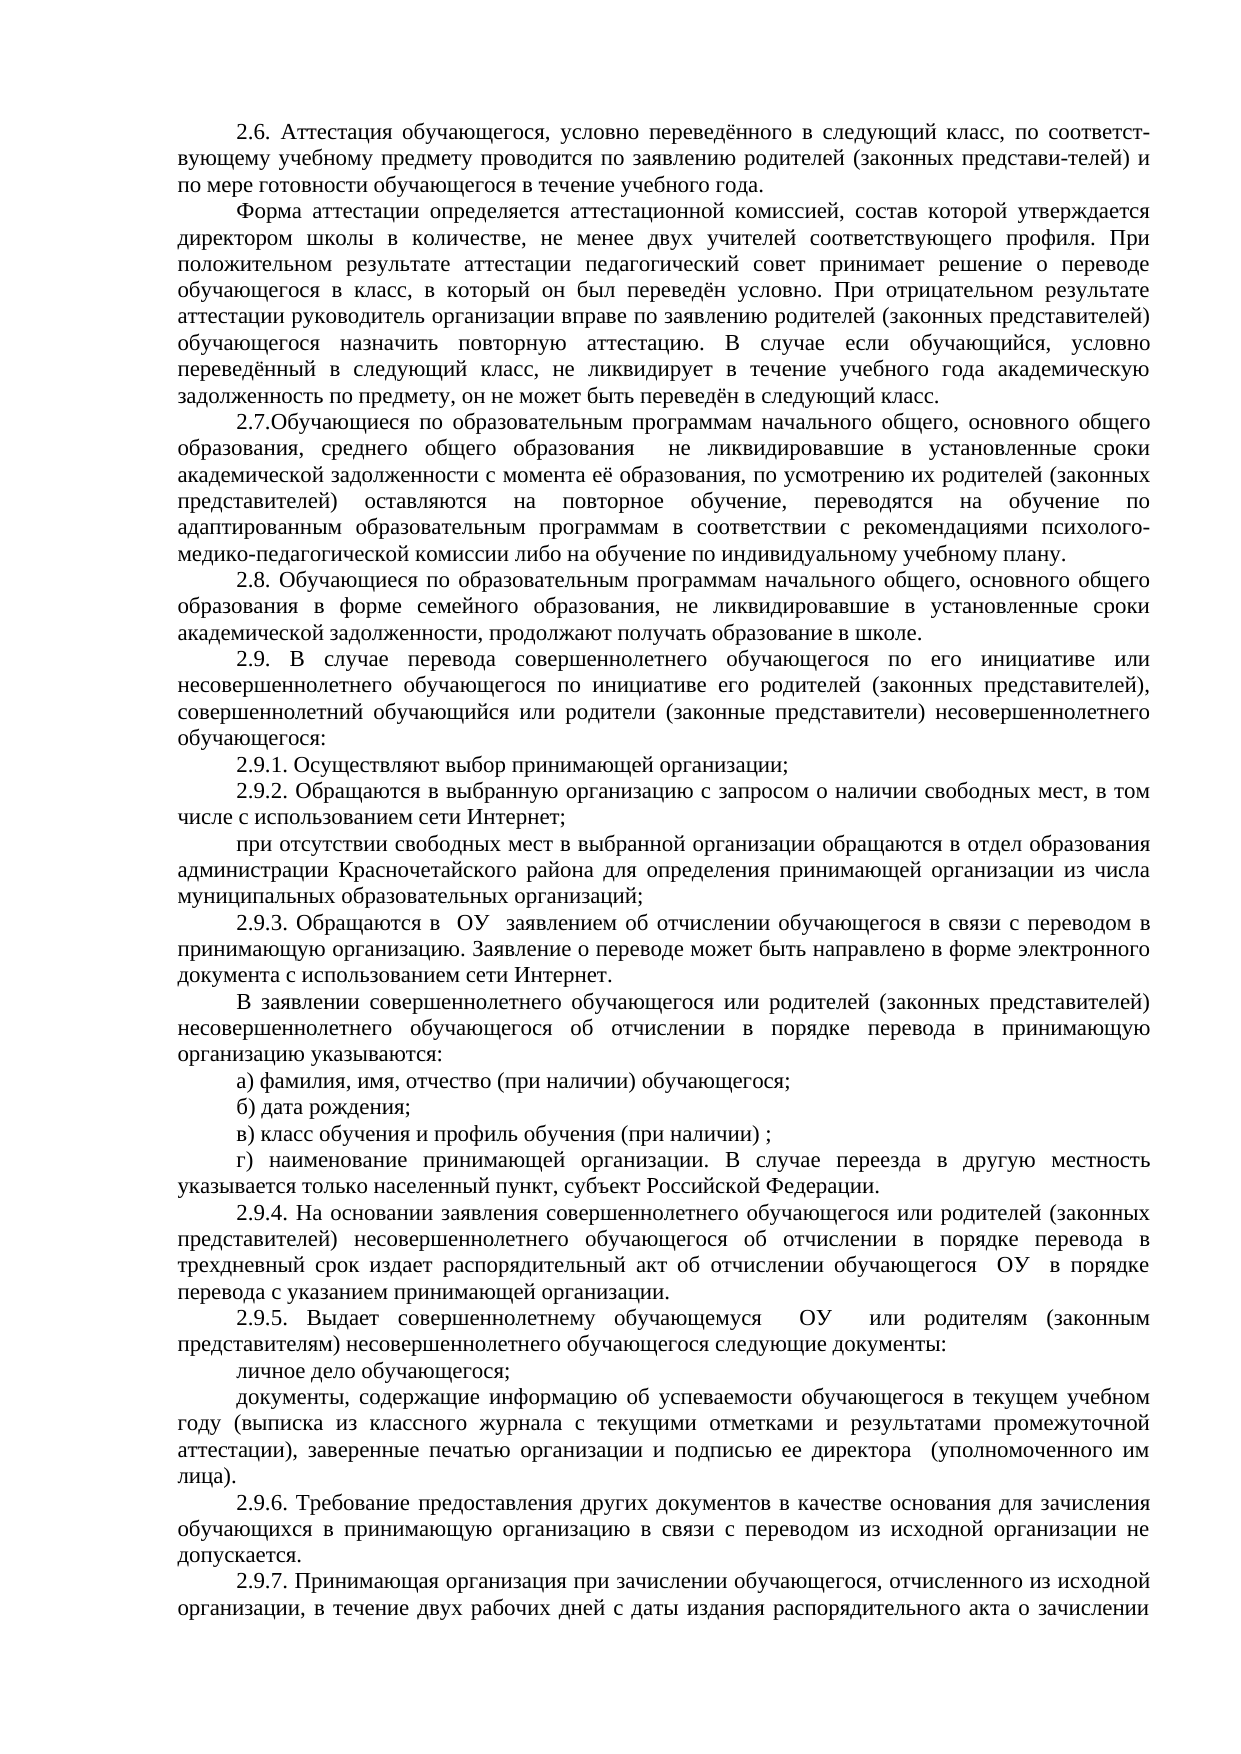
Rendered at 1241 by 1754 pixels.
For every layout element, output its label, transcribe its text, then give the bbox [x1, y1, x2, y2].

text Форма аттестации определяется аттестационной комиссией, состав которой утверждается директором школы в количестве, не менее двух учителей соответствующего профиля. При положительном результате аттестации педагогический совет принимает решение о переводе обучающегося в класс, в который он был переведён условно. При отрицательном результате аттестации руководитель организации вправе по заявлению родителей (законных представителей) обучающегося назначить повторную аттестацию. В случае если обучающийся, условно переведённый в следующий класс, не ликвидирует в течение учебного года академическую задолженность по предмету, он не может быть переведён в следующий класс. [177, 197, 1152, 408]
text 2.9.6. Требование предоставления других документов в качестве основания для зачисления обучающихся в принимающую организацию в связи с переводом из исходной организации не допускается. [177, 1488, 1152, 1568]
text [177, 1568, 1152, 1620]
text а) фамилия, имя, отчество (при наличии) обучающегося; [177, 1067, 1152, 1093]
text 2.9. В случае перевода совершеннолетнего обучающегося по его инициативе или несовершеннолетнего обучающегося по инициативе его родителей (законных представителей), совершеннолетний обучающийся или родители (законные представители) несовершеннолетнего обучающегося: [177, 645, 1152, 751]
text личное дело обучающегося; [177, 1357, 1152, 1383]
text при отсутствии свободных мест в выбранной организации обращаются в отдел образования администрации Красночетайского района для определения принимающей организации из числа муниципальных образовательных организаций; [177, 830, 1152, 909]
text 2.9.1. Осуществляют выбор принимающей организации; [177, 751, 1152, 777]
text 2.8. Обучающиеся по образовательным программам начального общего, основного общего образования в форме семейного образования, не ликвидировавшие в установленные сроки академической задолженности, продолжают получать образование в школе. [177, 566, 1152, 645]
text б) дата рождения; [177, 1093, 1152, 1119]
text 2.9.3. Обращаются в ОУ заявлением об отчислении обучающегося в связи с переводом в принимающую организацию. Заявление о переводе может быть направлено в форме электронного документа с использованием сети Интернет. [177, 909, 1152, 988]
text В заявлении совершеннолетнего обучающегося или родителей (законных представителей) несовершеннолетнего обучающегося об отчислении в порядке перевода в принимающую организацию указываются: [177, 988, 1152, 1067]
text документы, содержащие информацию об успеваемости обучающегося в текущем учебном году (выписка из классного журнала с текущими отметками и результатами промежуточной аттестации), заверенные печатью организации и подписью ее директора (уполномоченного им лица). [177, 1383, 1152, 1488]
text г) наименование принимающей организации. В случае переезда в другую местность указывается только населенный пункт, субъект Российской Федерации. [177, 1146, 1152, 1199]
text в) класс обучения и профиль обучения (при наличии) ; [177, 1119, 1152, 1146]
text 2.9.2. Обращаются в выбранную организацию с запросом о наличии свободных мест, в том числе с использованием сети Интернет; [177, 777, 1152, 830]
text 2.9.4. На основании заявления совершеннолетнего обучающегося или родителей (законных представителей) несовершеннолетнего обучающегося об отчислении в порядке перевода в трехдневный срок издает распорядительный акт об отчислении обучающегося ОУ в порядке перевода с указанием принимающей организации. [177, 1199, 1152, 1304]
text 2.7.Обучающиеся по образовательным программам начального общего, основного общего образования, среднего общего образования не ликвидировавшие в установленные сроки академической задолженности с момента её образования, по усмотрению их родителей (законных представителей) оставляются на повторное обучение, переводятся на обучение по адаптированным образовательным программам в соответствии с рекомендациями психолого-медико-педагогической комиссии либо на обучение по индивидуальному учебному плану. [177, 408, 1152, 566]
text 2.6. Аттестация обучающегося, условно переведённого в следующий класс, по соответст-вующему учебному предмету проводится по заявлению родителей (законных представи-телей) и по мере готовности обучающегося в течение учебного года. [177, 118, 1152, 197]
text 2.9.5. Выдает совершеннолетнему обучающемуся ОУ или родителям (законным представителям) несовершеннолетнего обучающегося следующие документы: [177, 1304, 1152, 1357]
